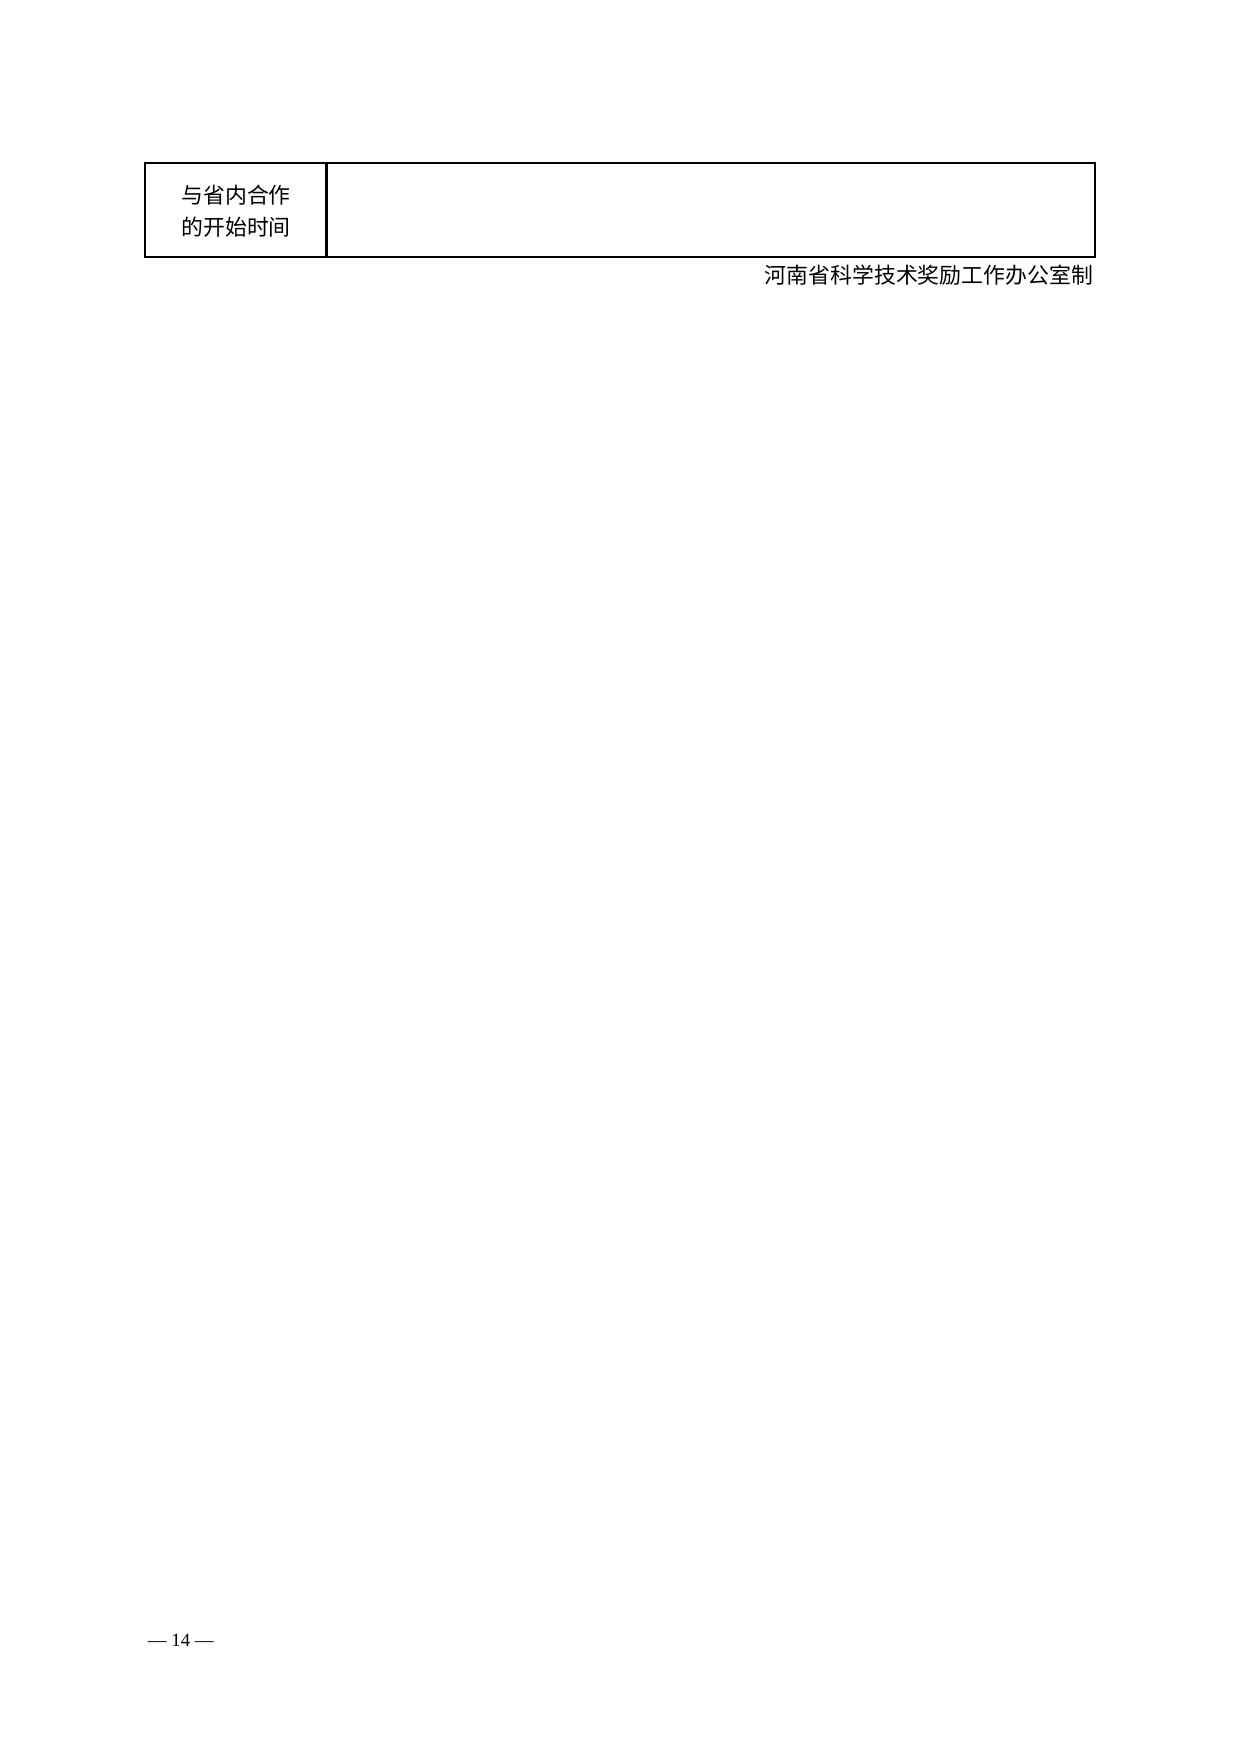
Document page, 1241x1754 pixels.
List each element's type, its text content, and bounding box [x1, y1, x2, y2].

table_cell [328, 164, 1094, 256]
table_cell 与省内合作 的开始时间 [146, 164, 325, 256]
text 河南省科学技术奖励工作办公室制 [148, 258, 1092, 290]
